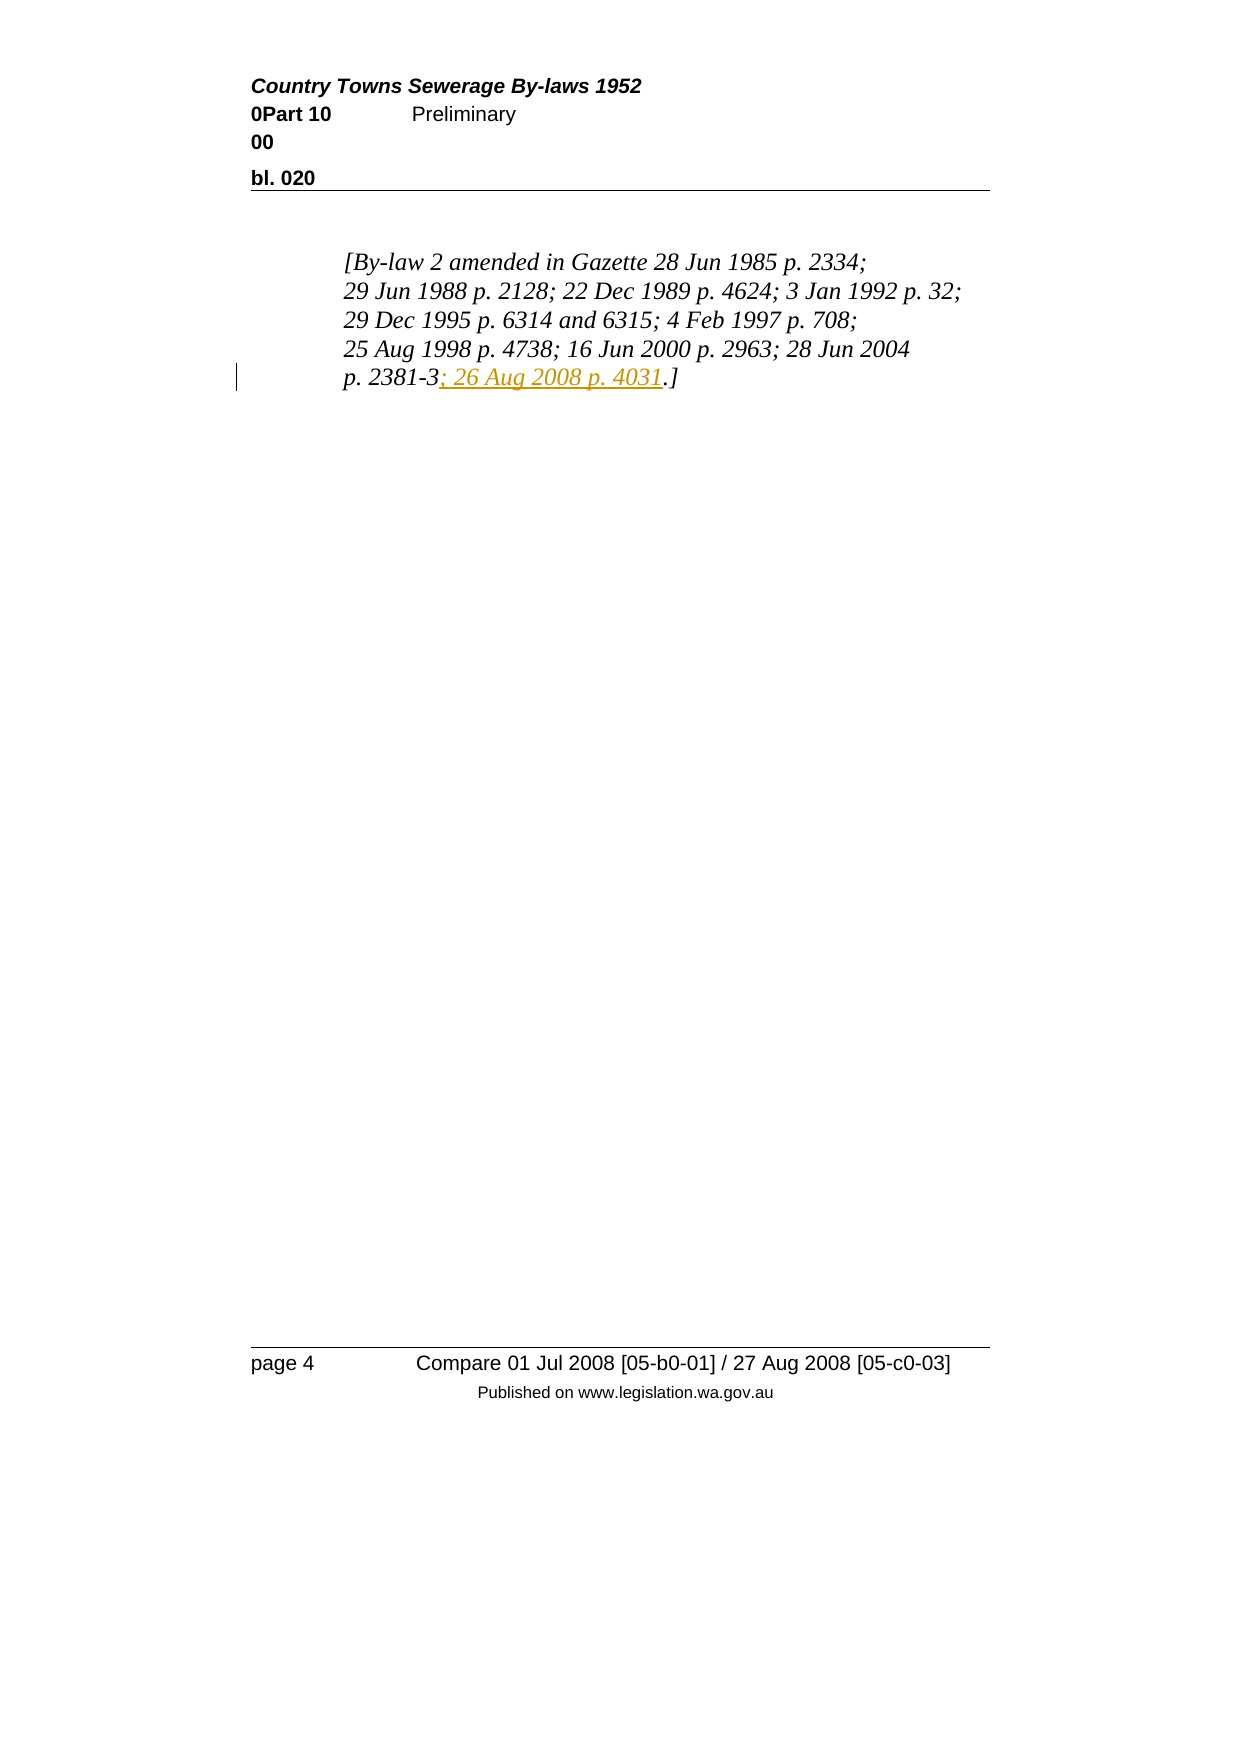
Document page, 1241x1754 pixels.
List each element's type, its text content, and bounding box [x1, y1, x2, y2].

text [By-law 2 amended in Gazette 28 Jun 1985 p. 2334; 29 Jun 1988 p. 2128; 22 Dec 1989 p. 4624; 3 Jan 1992 p. 32; 29 Dec 1995 p. 6314 and 6315; 4 Feb 1997 p. 708; 25 Aug 1998 p. 4738; 16 Jun 2000 p. 2963; 28 Jun 2004 p. 2381-3.] [251, 247, 990, 391]
